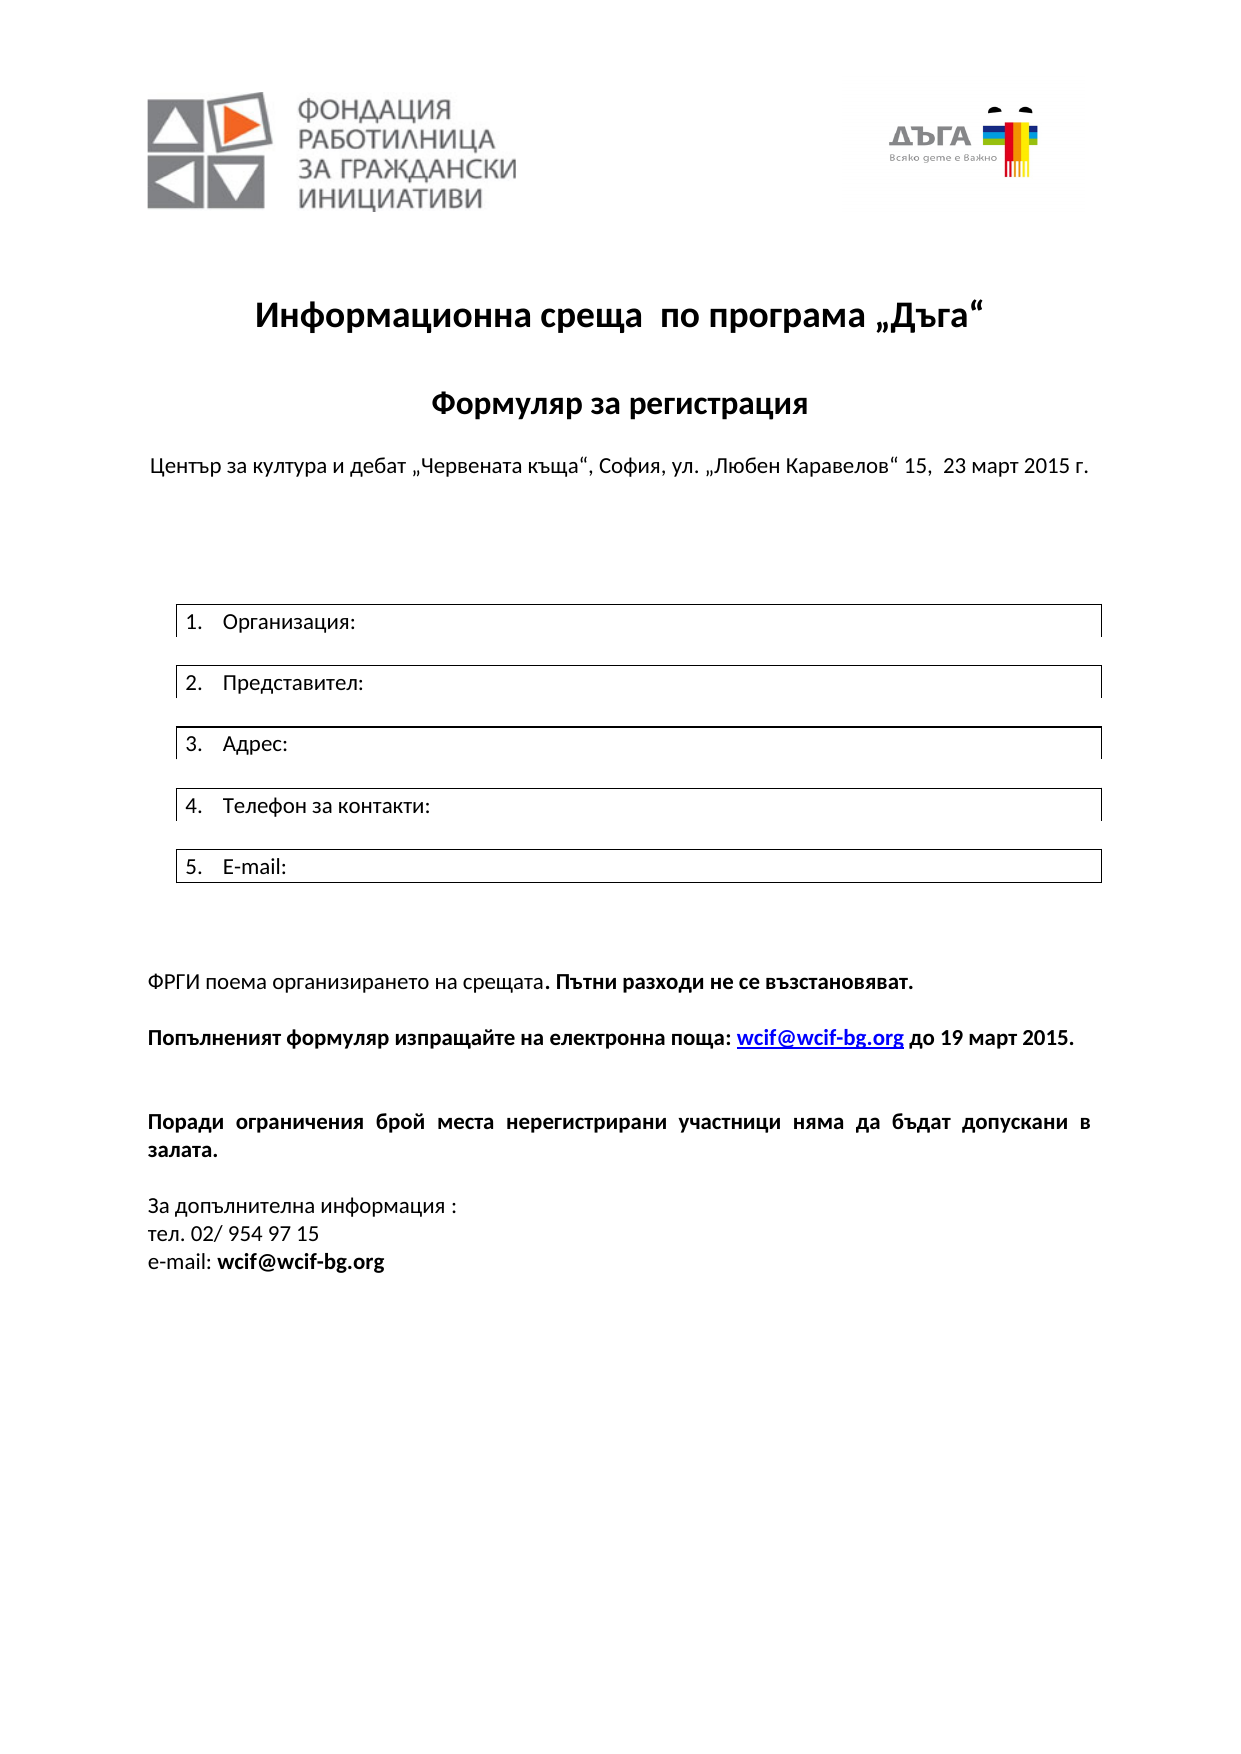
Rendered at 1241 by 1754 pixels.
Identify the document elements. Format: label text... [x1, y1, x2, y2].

picture [147, 92, 516, 212]
text Попълненият формуляр изпращайте на електронна поща: wcif@wcif-bg.org до 19 март 2015. [148, 1023, 1093, 1051]
text Информационна среща по програма „Дъга“ [148, 291, 1093, 336]
list Представител: [177, 666, 1101, 698]
text e-mail: wcif@wcif-bg.org [148, 1247, 1093, 1275]
picture [841, 73, 1085, 212]
text Формуляр за регистрация [148, 382, 1093, 423]
text Поради ограничения брой места нерегистрирани участници няма да бъдат допускани в залата. [148, 1107, 1093, 1163]
text ФРГИ поема организирането на срещата. Пътни разходи не се възстановяват. [148, 967, 1093, 995]
list Е-mail: [177, 850, 1101, 882]
list Организация: [177, 605, 1101, 637]
text тел. 02/ 954 97 15 [148, 1219, 1093, 1247]
text За допълнителна информация : [148, 1191, 1093, 1219]
list Адрес: [177, 728, 1101, 759]
list Телефон за контакти: [177, 789, 1101, 821]
text Център за култура и дебат „Червената къща“, София, ул. „Любен Каравелов“ 15, 23 март 2015 г. [148, 451, 1093, 479]
